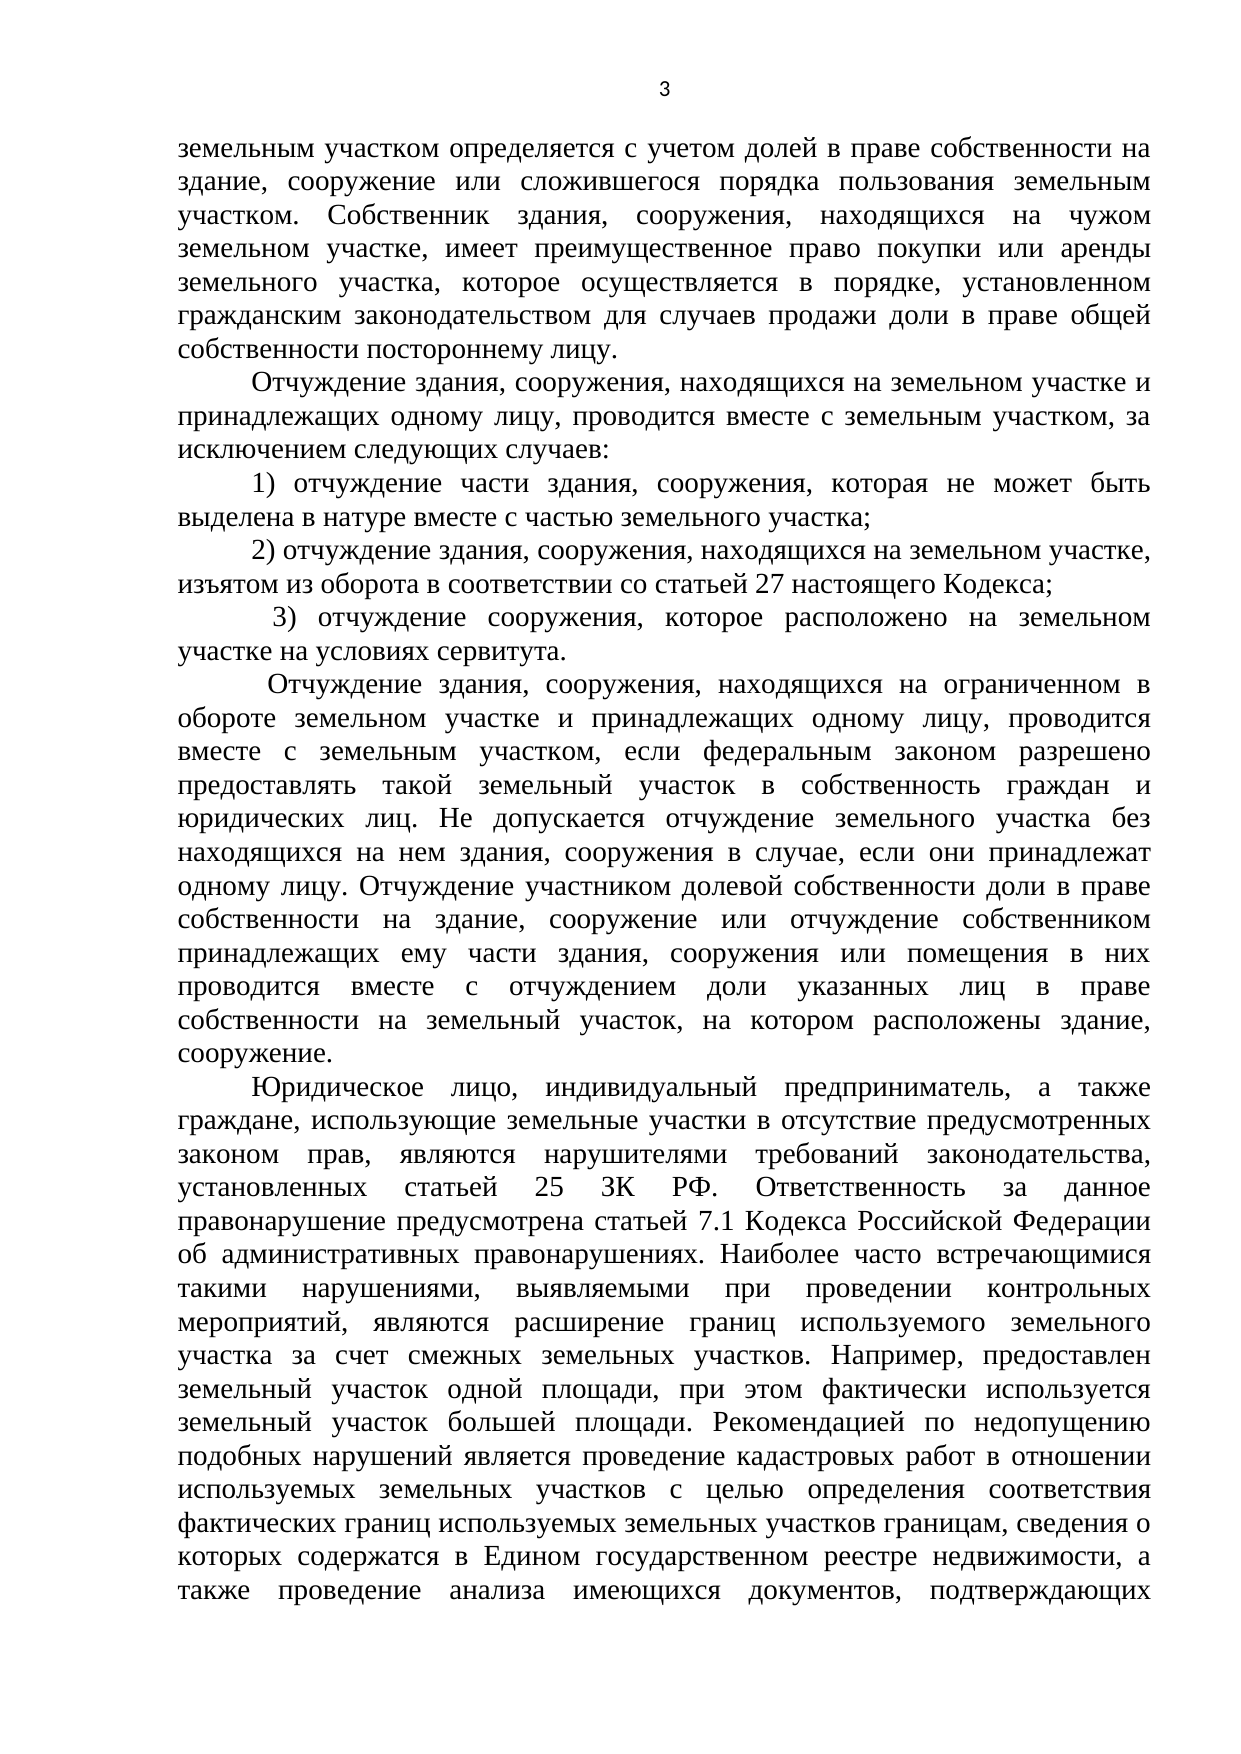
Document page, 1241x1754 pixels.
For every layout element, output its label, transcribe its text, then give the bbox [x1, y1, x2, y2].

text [177, 1069, 1152, 1606]
text 2) отчуждение здания, сооружения, находящихся на земельном участке, изъятом из оборота в соответствии со статьей 27 настоящего Кодекса; [177, 532, 1152, 599]
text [177, 130, 1152, 364]
text 1) отчуждение части здания, сооружения, которая не может быть выделена в натуре вместе с частью земельного участка; [177, 465, 1152, 532]
text 3) отчуждение сооружения, которое расположено на земельном участке на условиях сервитута. [177, 599, 1152, 666]
text Отчуждение здания, сооружения, находящихся на земельном участке и принадлежащих одному лицу, проводится вместе с земельным участком, за исключением следующих случаев: [177, 364, 1152, 465]
text Отчуждение здания, сооружения, находящихся на ограниченном в обороте земельном участке и принадлежащих одному лицу, проводится вместе с земельным участком, если федеральным законом разрешено предоставлять такой земельный участок в собственность граждан и юридических лиц. Не допускается отчуждение земельного участка без находящихся на нем здания, сооружения в случае, если они принадлежат одному лицу. Отчуждение участником долевой собственности доли в праве собственности на здание, сооружение или отчуждение собственником принадлежащих ему части здания, сооружения или помещения в них проводится вместе с отчуждением доли указанных лиц в праве собственности на земельный участок, на котором расположены здание, сооружение. [177, 666, 1152, 1069]
